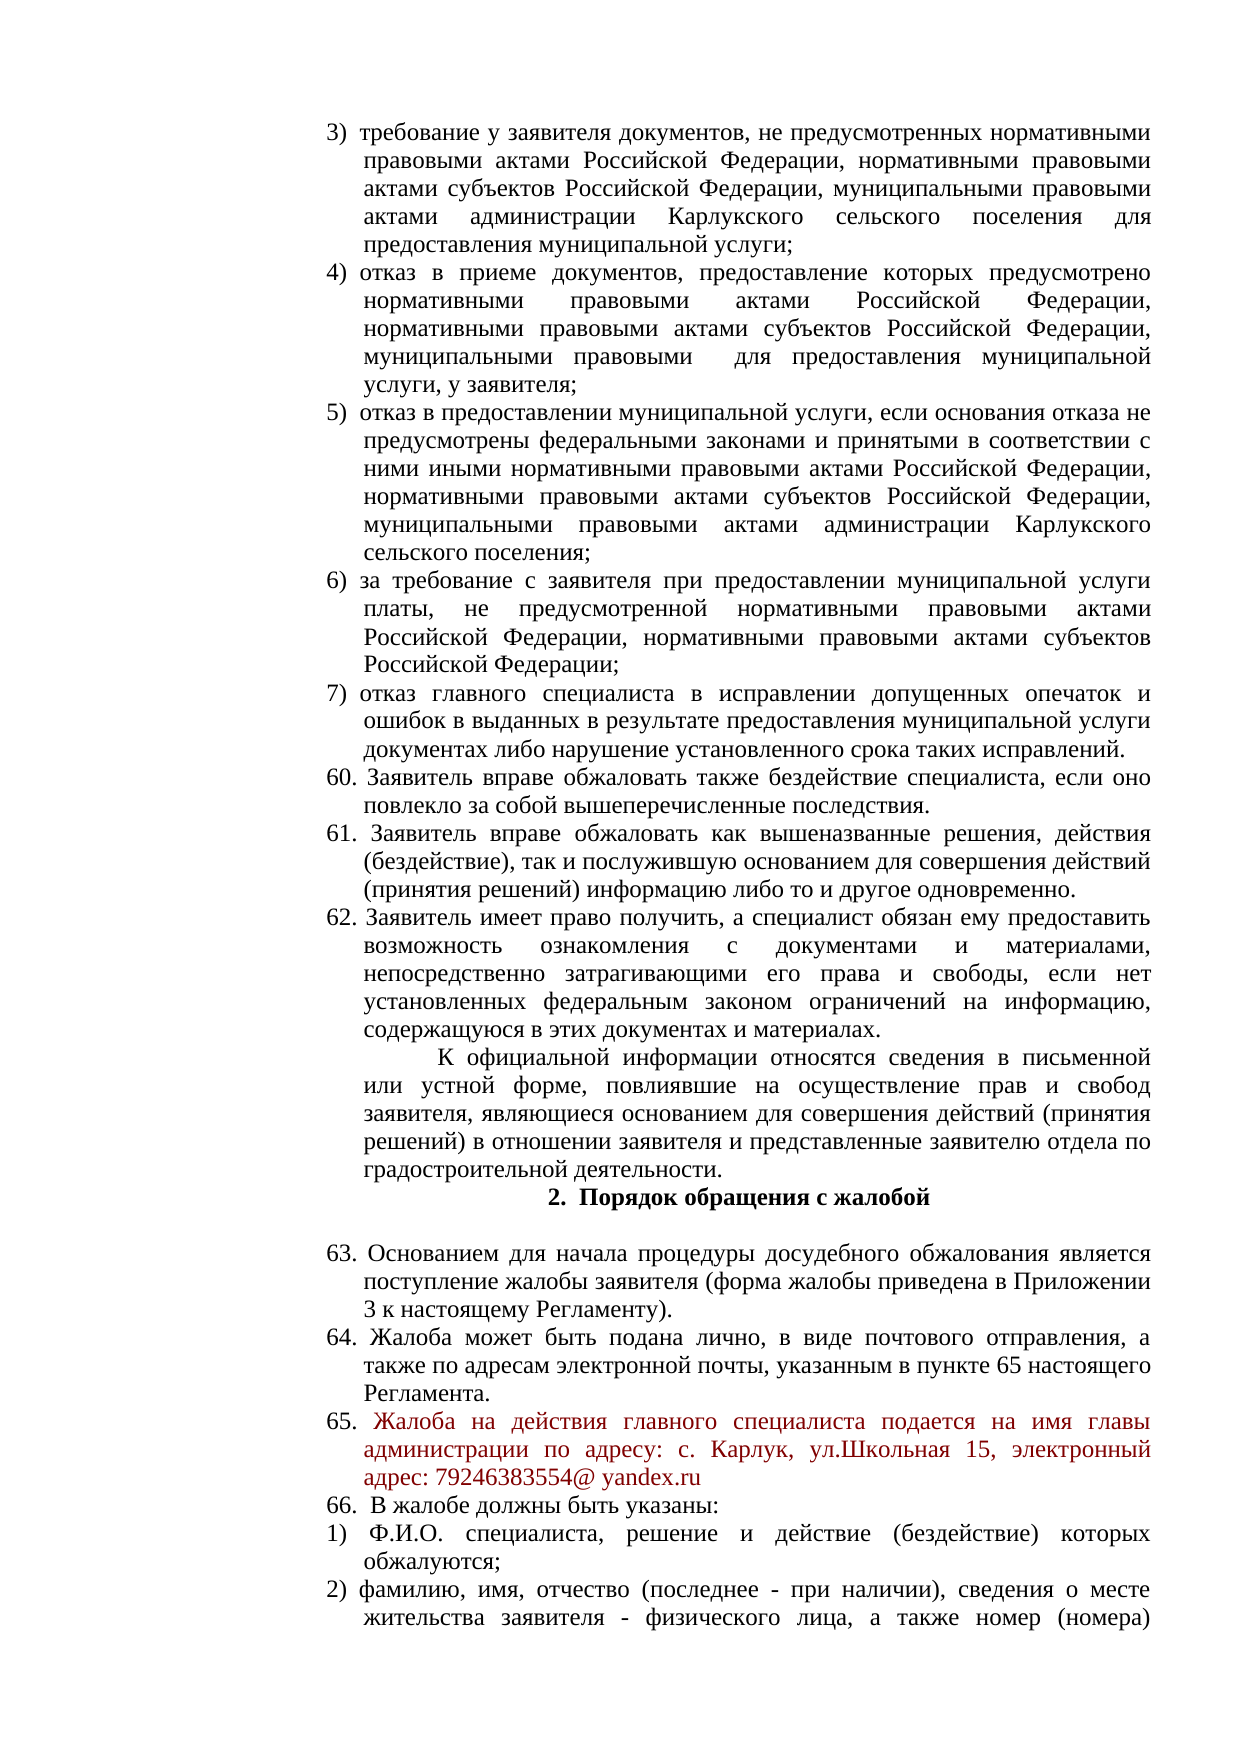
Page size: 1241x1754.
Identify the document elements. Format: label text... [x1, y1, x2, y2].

text 7) отказ главного специалиста в исправлении допущенных опечаток и ошибок в выданных в результате предоставления муниципальной услуги документах либо нарушение установленного срока таких исправлений. [326, 678, 1152, 763]
text 3) требование у заявителя документов, не предусмотренных нормативными правовыми актами Российской Федерации, нормативными правовыми актами субъектов Российской Федерации, муниципальными правовыми актами администрации Карлукского сельского поселения для предоставления муниципальной услуги; [326, 118, 1152, 258]
text К официальной информации относятся сведения в письменной или устной форме, повлиявшие на осуществление прав и свобод заявителя, являющиеся основанием для совершения действий (принятия решений) в отношении заявителя и представленные заявителю отдела по градостроительной деятельности. [363, 1043, 1152, 1183]
text 63. Основанием для начала процедуры досудебного обжалования является поступление жалобы заявителя (форма жалобы приведена в Приложении 3 к настоящему Регламенту). [326, 1239, 1152, 1323]
text 60. Заявитель вправе обжаловать также бездействие специалиста, если оно повлекло за собой вышеперечисленные последствия. [326, 763, 1152, 819]
text 4) отказ в приеме документов, предоставление которых предусмотрено нормативными правовыми актами Российской Федерации, нормативными правовыми актами субъектов Российской Федерации, муниципальными правовыми для предоставления муниципальной услуги, у заявителя; [326, 258, 1152, 398]
text 5) отказ в предоставлении муниципальной услуги, если основания отказа не предусмотрены федеральными законами и принятыми в соответствии с ними иными нормативными правовыми актами Российской Федерации, нормативными правовыми актами субъектов Российской Федерации, муниципальными правовыми актами администрации Карлукского сельского поселения; [326, 398, 1152, 566]
text 61. Заявитель вправе обжаловать как вышеназванные решения, действия (бездействие), так и послужившую основанием для совершения действий (принятия решений) информацию либо то и другое одновременно. [326, 819, 1152, 903]
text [326, 1575, 1152, 1631]
text 66. В жалобе должны быть указаны: [326, 1491, 1152, 1519]
text 65. Жалоба на действия главного специалиста подается на имя главы администрации по адресу: с. Карлук, ул.Школьная 15, электронный адрес: 79246383554@ yandex.ru [326, 1407, 1152, 1491]
text 6) за требование с заявителя при предоставлении муниципальной услуги платы, не предусмотренной нормативными правовыми актами Российской Федерации, нормативными правовыми актами субъектов Российской Федерации; [326, 566, 1152, 678]
text 1) Ф.И.О. специалиста, решение и действие (бездействие) которых обжалуются; [326, 1519, 1152, 1575]
text 62. Заявитель имеет право получить, а специалист обязан ему предоставить возможность ознакомления с документами и материалами, непосредственно затрагивающими его права и свободы, если нет установленных федеральным законом ограничений на информацию, содержащуюся в этих документах и материалах. [326, 903, 1152, 1043]
text 2. Порядок обращения с жалобой [326, 1183, 1152, 1211]
text 64. Жалоба может быть подана лично, в виде почтового отправления, а также по адресам электронной почты, указанным в пункте 65 настоящего Регламента. [326, 1323, 1152, 1407]
